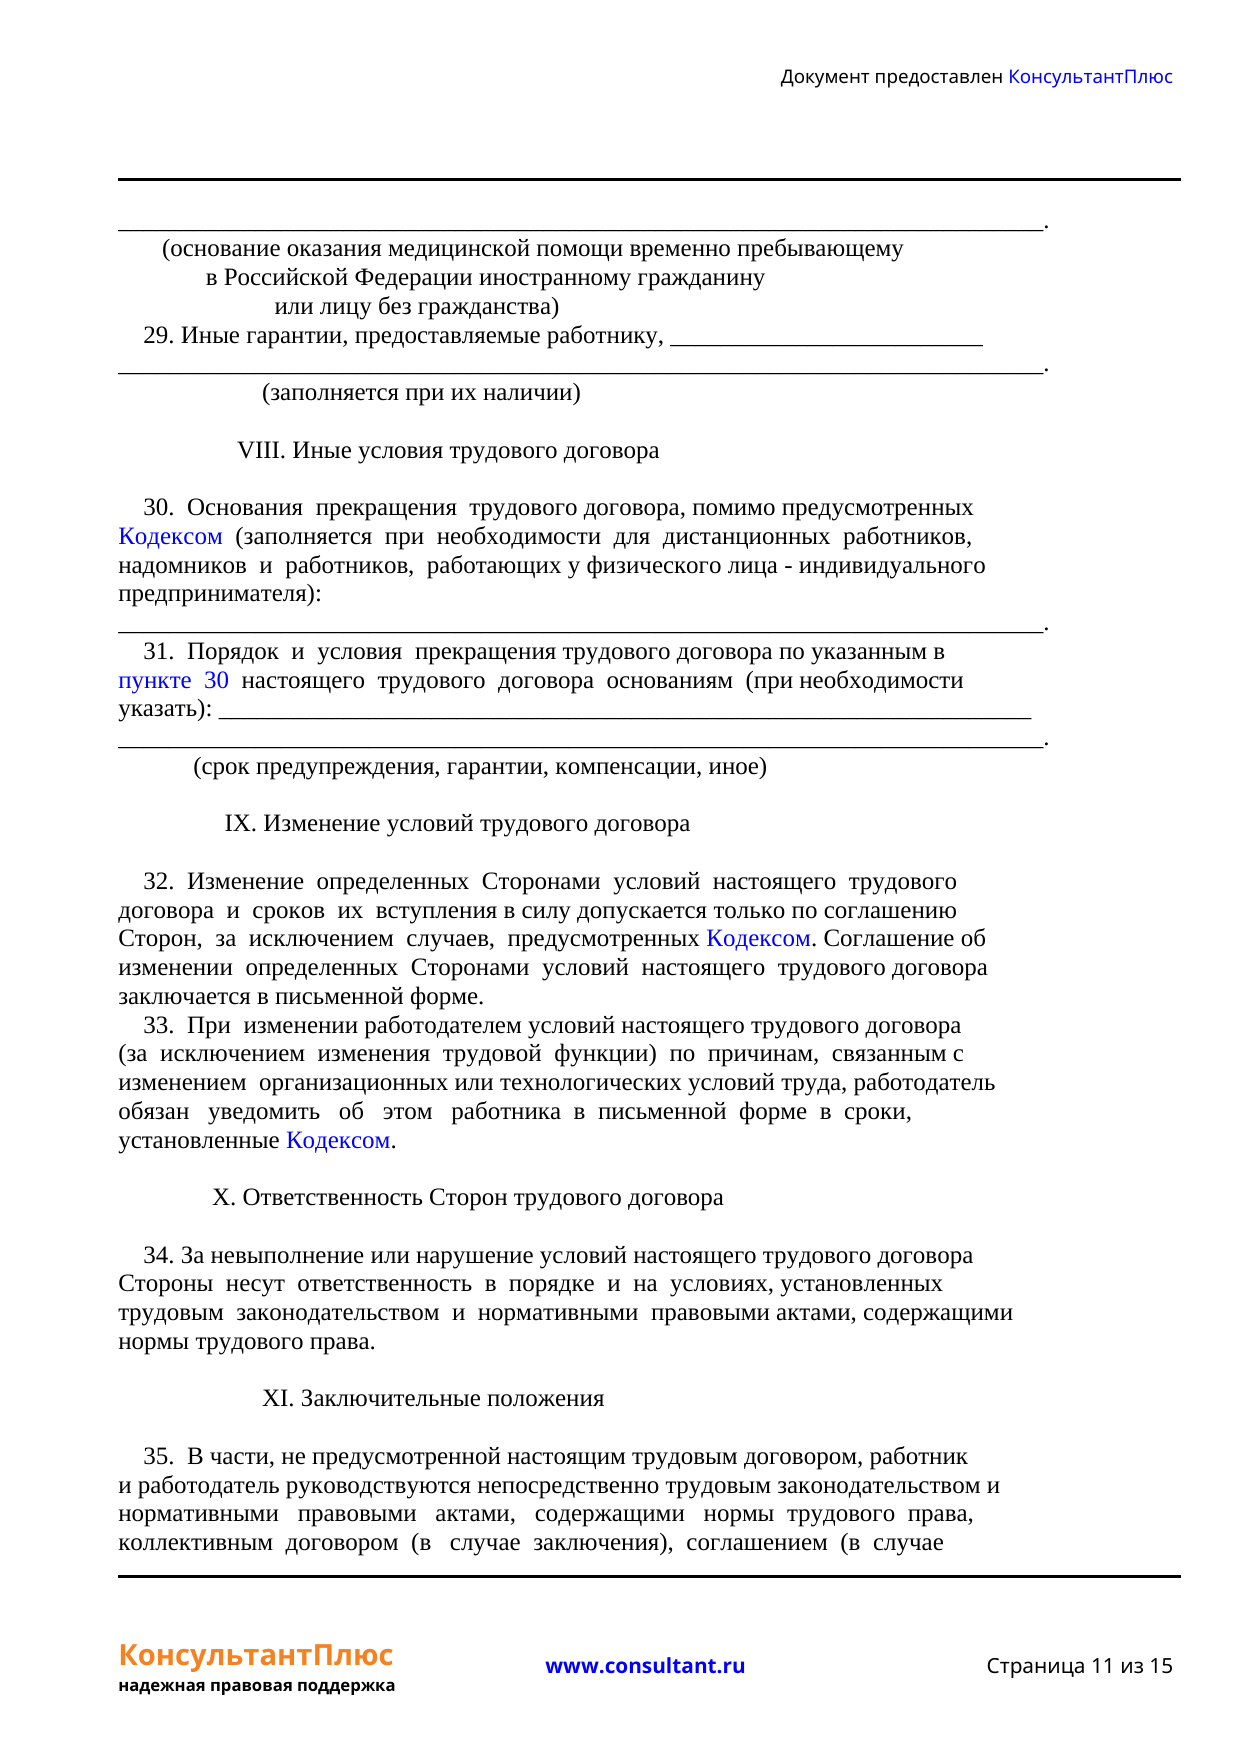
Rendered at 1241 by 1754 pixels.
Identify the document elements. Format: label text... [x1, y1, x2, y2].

text пункте 30 настоящего трудового договора основаниям (при необходимости [118, 665, 1181, 693]
text 31. Порядок и условия прекращения трудового договора по указанным в [118, 636, 1181, 665]
text (за исключением изменения трудовой функции) по причинам, связанным с [118, 1038, 1181, 1067]
text изменении определенных Сторонами условий настоящего трудового договора [118, 952, 1181, 981]
text коллективным договором (в случае заключения), соглашением (в случае [118, 1527, 1181, 1556]
text __________________________________________________________________________. [118, 607, 1181, 636]
text 30. Основания прекращения трудового договора, помимо предусмотренных [118, 492, 1181, 521]
text IX. Изменение условий трудового договора [118, 808, 1181, 837]
text Стороны несут ответственность в порядке и на условиях, установленных [118, 1268, 1181, 1297]
text __________________________________________________________________________. [118, 205, 1181, 233]
text обязан уведомить об этом работника в письменной форме в сроки, [118, 1096, 1181, 1125]
text указать): _________________________________________________________________ [118, 693, 1181, 722]
text или лицу без гражданства) [118, 291, 1181, 320]
text в Российской Федерации иностранному гражданину [118, 262, 1181, 291]
text __________________________________________________________________________. [118, 722, 1181, 751]
text трудовым законодательством и нормативными правовыми актами, содержащими [118, 1297, 1181, 1326]
text X. Ответственность Сторон трудового договора [118, 1182, 1181, 1211]
text предпринимателя): [118, 578, 1181, 607]
text установленные Кодексом. [118, 1125, 1181, 1153]
text Сторон, за исключением случаев, предусмотренных Кодексом. Соглашение об [118, 923, 1181, 952]
text 33. При изменении работодателем условий настоящего трудового договора [118, 1010, 1181, 1038]
text 35. В части, не предусмотренной настоящим трудовым договором, работник [118, 1441, 1181, 1470]
text (основание оказания медицинской помощи временно пребывающему [118, 233, 1181, 262]
text Кодексом (заполняется при необходимости для дистанционных работников, [118, 521, 1181, 550]
text изменением организационных или технологических условий труда, работодатель [118, 1067, 1181, 1096]
text (заполняется при их наличии) [118, 377, 1181, 406]
text договора и сроков их вступления в силу допускается только по соглашению [118, 895, 1181, 923]
text 34. За невыполнение или нарушение условий настоящего трудового договора [118, 1240, 1181, 1268]
text VIII. Иные условия трудового договора [118, 435, 1181, 463]
text нормы трудового права. [118, 1326, 1181, 1355]
text __________________________________________________________________________. [118, 348, 1181, 377]
text (срок предупреждения, гарантии, компенсации, иное) [118, 751, 1181, 780]
text надомников и работников, работающих у физического лица - индивидуального [118, 550, 1181, 578]
text заключается в письменной форме. [118, 981, 1181, 1010]
text 29. Иные гарантии, предоставляемые работнику, _________________________ [118, 320, 1181, 348]
text и работодатель руководствуются непосредственно трудовым законодательством и [118, 1470, 1181, 1498]
text нормативными правовыми актами, содержащими нормы трудового права, [118, 1498, 1181, 1527]
text XI. Заключительные положения [118, 1383, 1181, 1412]
text 32. Изменение определенных Сторонами условий настоящего трудового [118, 866, 1181, 895]
